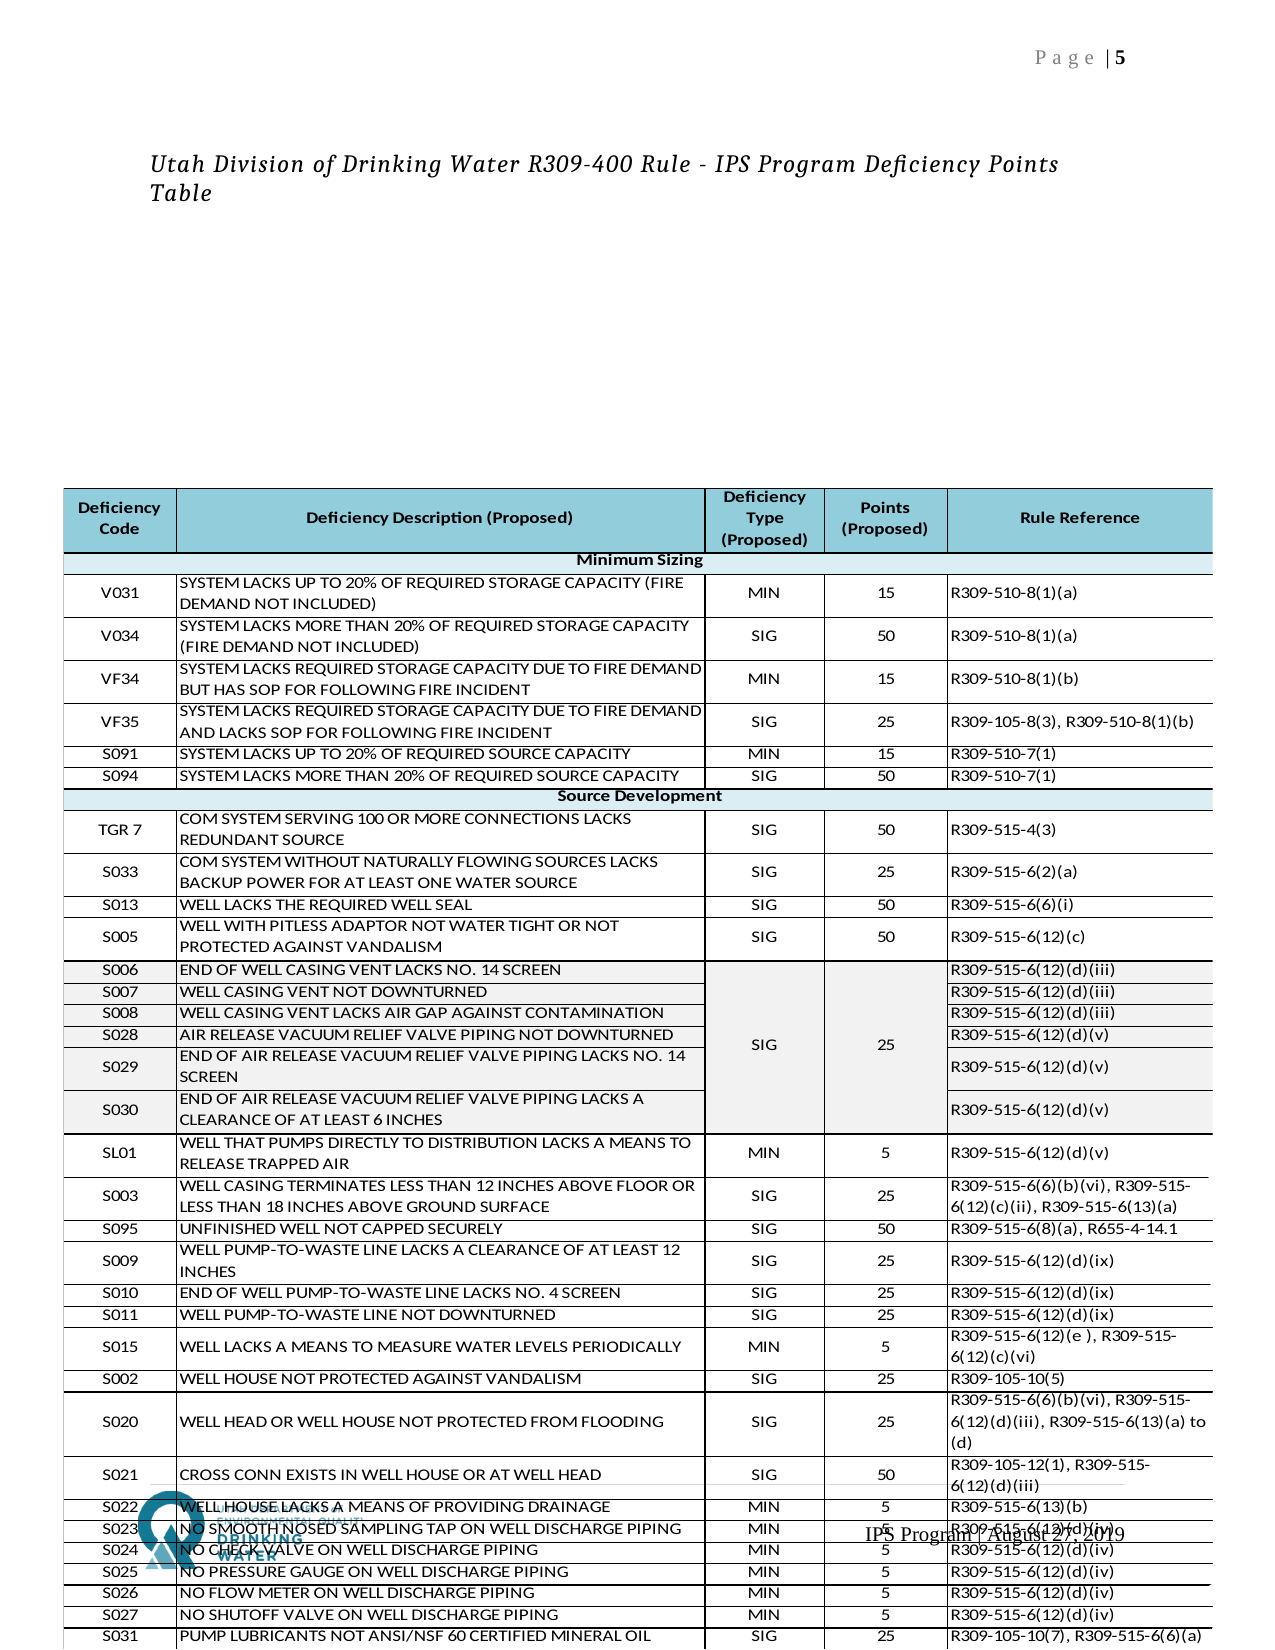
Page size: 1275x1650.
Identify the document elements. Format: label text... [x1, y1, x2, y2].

picture [177, 1521, 363, 1542]
picture [177, 1564, 266, 1569]
picture [177, 1543, 308, 1563]
picture [177, 1500, 363, 1520]
picture [137, 1521, 176, 1542]
picture [141, 1490, 176, 1499]
picture [351, 1502, 359, 1508]
picture [137, 1500, 176, 1520]
subtitle Utah Division of Drinking Water R309-400 Rule - IPS Program Deficiency Points Table [150, 150, 1125, 207]
picture [177, 1490, 302, 1499]
picture [137, 1543, 176, 1563]
picture [137, 1564, 176, 1569]
